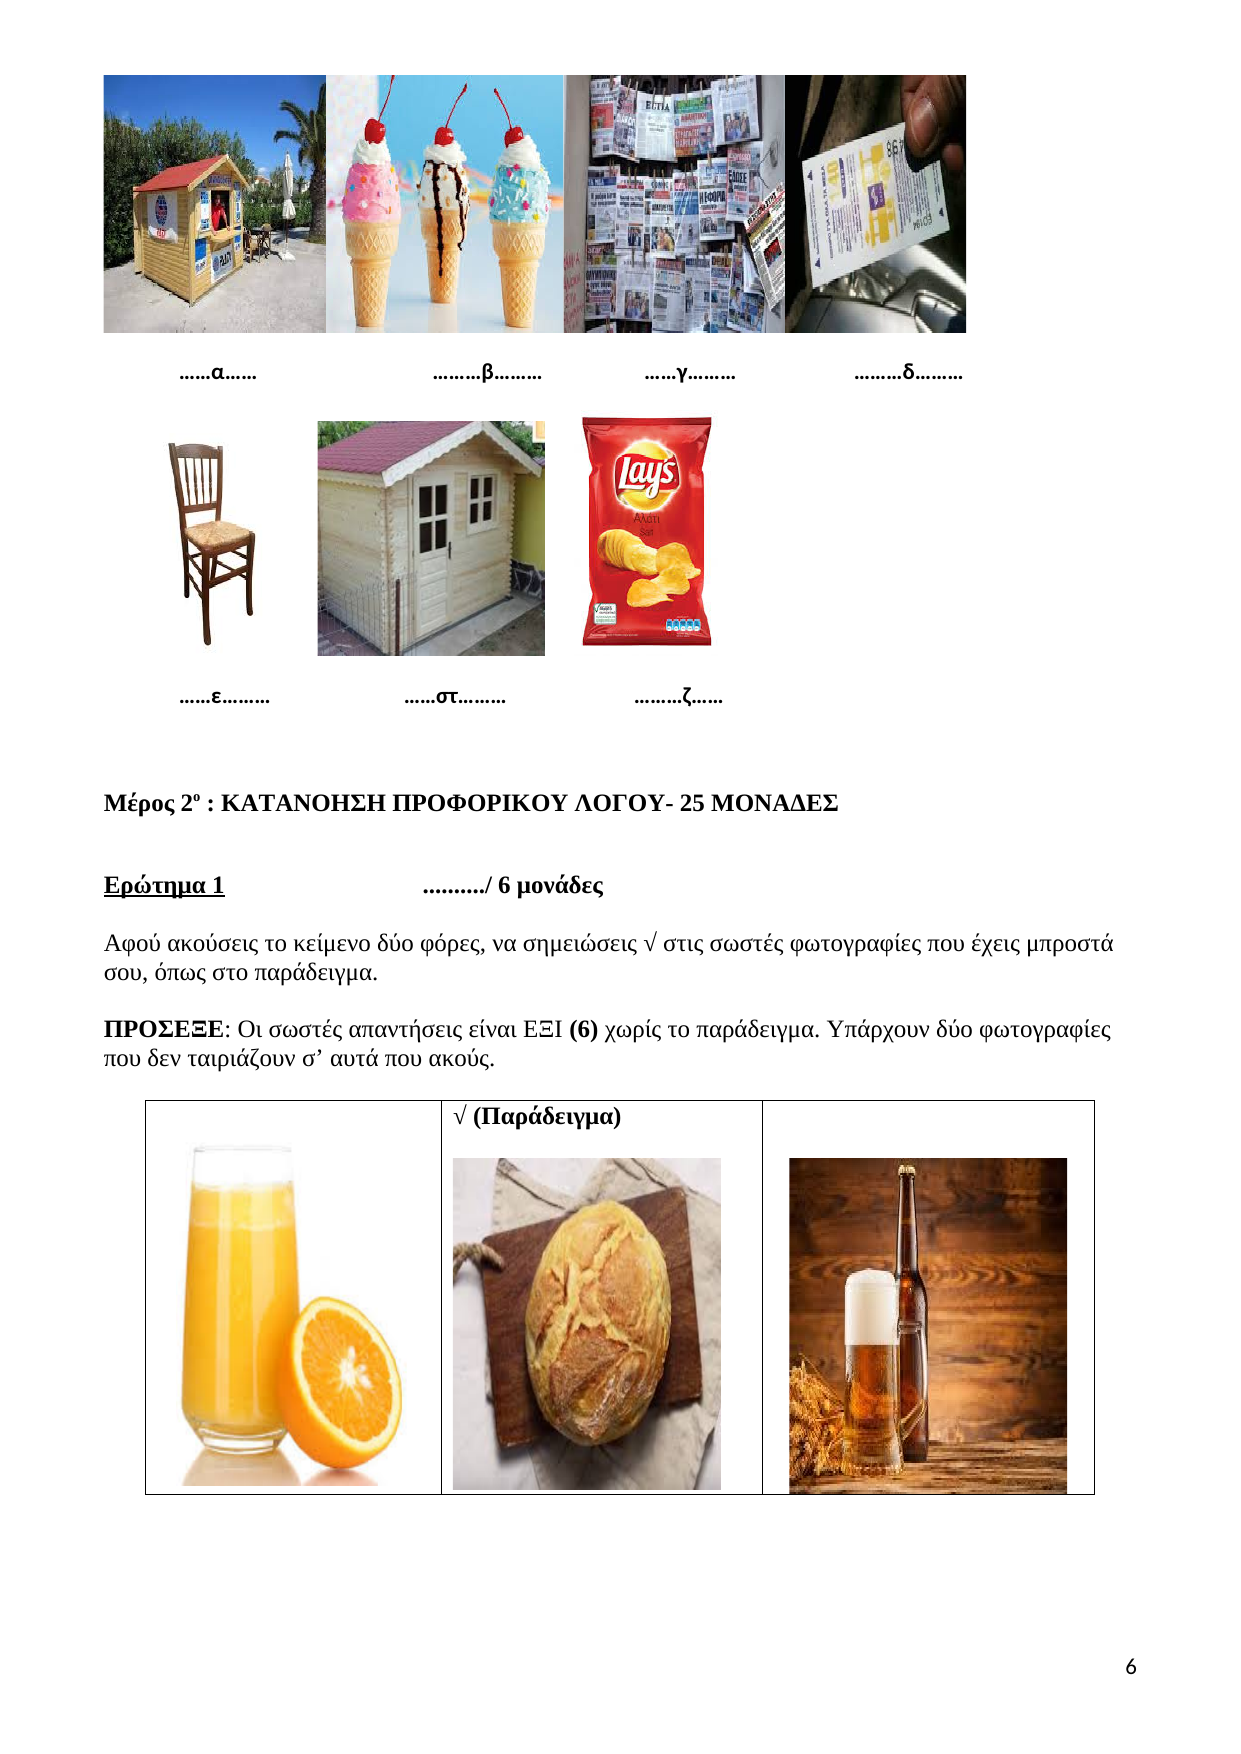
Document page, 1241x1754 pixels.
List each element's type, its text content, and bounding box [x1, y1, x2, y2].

picture [103, 410, 747, 656]
table_header [146, 1101, 441, 1494]
table_header √ (Παράδειγμα) [442, 1101, 762, 1494]
text ……ε……… ……στ……… ………ζ…… [103, 681, 1137, 709]
text Αφού ακούσεις το κείμενο δύο φόρες, να σημειώσεις √ στις σωστές φωτογραφίες που έχεις μπροστά σου, όπως στο παράδειγμα. [103, 928, 1137, 985]
text Μέρος 2ο : ΚΑΤΑΝΟΗΣΗ ΠΡΟΦΟΡΙΚΟΥ ΛΟΓΟΥ- 25 ΜΟΝΑΔΕΣ [103, 788, 1137, 816]
picture [789, 1158, 1068, 1494]
picture [452, 1158, 721, 1490]
table_header [763, 1101, 1094, 1494]
picture [157, 1130, 425, 1486]
text Ερώτημα 1 ........../ 6 μονάδες [103, 870, 1137, 899]
text ……α…… ………β……… ……γ……… ………δ……… [178, 357, 1137, 386]
text ΠΡΟΣΕΞΕ: Οι σωστές απαντήσεις είναι ΕΞΙ (6) χωρίς το παράδειγμα. Υπάρχουν δύο φωτογραφίες που δεν ταιριάζουν σ’ αυτά που ακούς. [103, 1014, 1137, 1072]
picture [103, 75, 967, 333]
